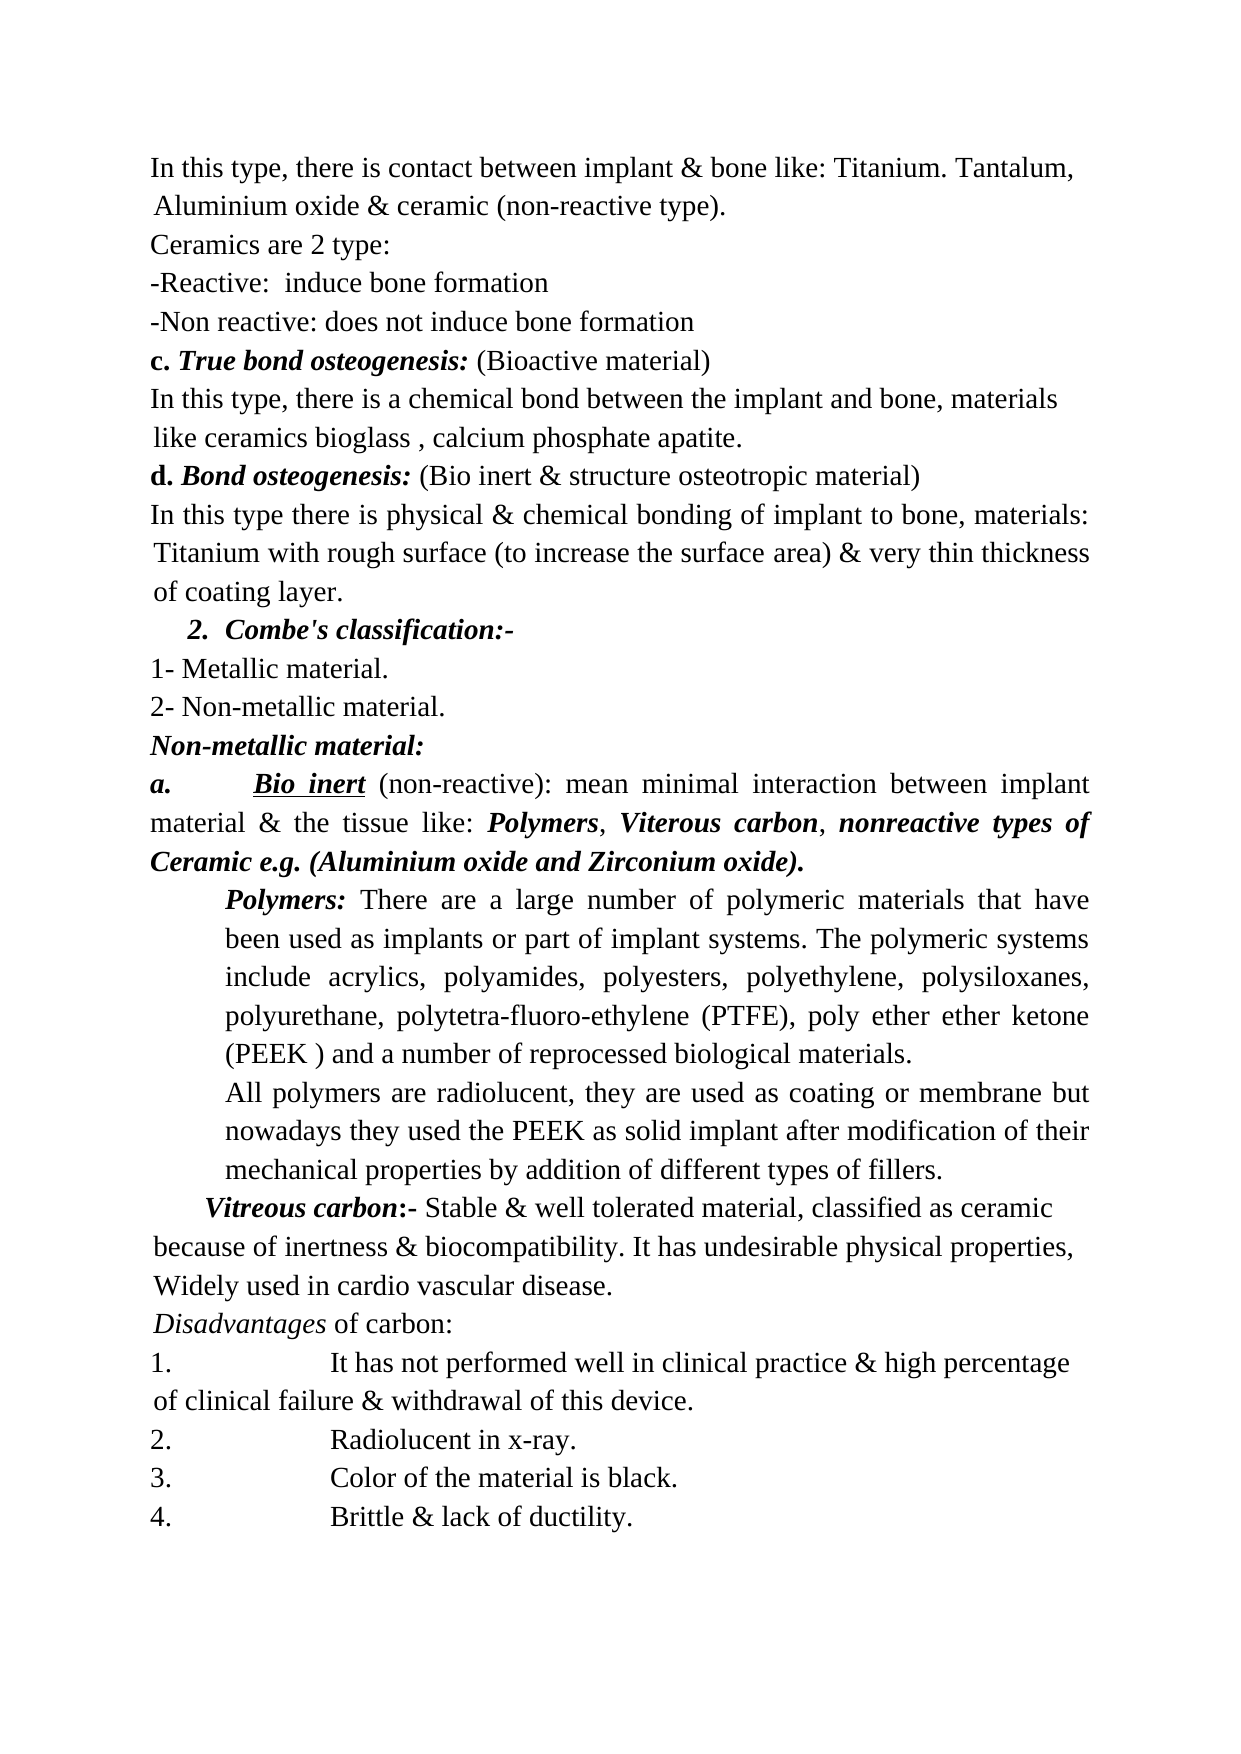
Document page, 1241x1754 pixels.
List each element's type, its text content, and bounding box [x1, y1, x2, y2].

list All polymers are radiolucent, they are used as coating or membrane but nowadays they used the PEEK as solid implant after modification of their mechanical properties by addition of different types of fillers. [225, 1075, 1090, 1186]
text Vitreous carbon:- Stable & well tolerated material, classified as ceramic because of inertness & biocompatibility. It has undesirable physical properties, Widely used in cardio vascular disease. [153, 1191, 1090, 1301]
list It has not performed well in clinical practice & high percentage of clinical failure & withdrawal of this device. [150, 1345, 1090, 1417]
text In this type, there is a chemical bond between the implant and bone, materials like ceramics bioglass , calcium phosphate apatite. [150, 381, 1090, 453]
text d. Bond osteogenesis: (Bio inert & structure osteotropic material) [150, 458, 1090, 492]
text -Reactive: induce bone formation [150, 266, 1090, 299]
text 2- Non-metallic material. [150, 689, 1090, 723]
text Ceramics are 2 type: [150, 227, 1090, 261]
text 1- Metallic material. [150, 651, 1090, 684]
list Combe's classification:- [187, 612, 1090, 646]
text In this type there is physical & chemical bonding of implant to bone, materials: Titanium with rough surface (to increase the surface area) & very thin thickness of coating layer. [150, 497, 1090, 607]
list Radiolucent in x-ray. [150, 1422, 1090, 1455]
text c. True bond osteogenesis: (Bioactive material) [150, 343, 1090, 376]
text Non-metallic material: [150, 728, 1090, 762]
list Brittle & lack of ductility. [150, 1499, 1090, 1532]
list Bio inert (non-reactive): mean minimal interaction between implant material & the tissue like: Polymers, Viterous carbon, nonreactive types of Ceramic e.g. (Aluminium oxide and Zirconium oxide). [150, 767, 1090, 877]
text -Non reactive: does not induce bone formation [150, 304, 1090, 338]
text In this type, there is contact between implant & bone like: Titanium. Tantalum, Aluminium oxide & ceramic (non-reactive type). [150, 150, 1090, 222]
list Polymers: There are a large number of polymeric materials that have been used as implants or part of implant systems. The polymeric systems include acrylics, polyamides, polyesters, polyethylene, polysiloxanes, polyurethane, polytetra-fluoro-ethylene (PTFE), poly ether ether ketone (PEEK ) and a number of reprocessed biological materials. [225, 882, 1090, 1070]
text Disadvantages of carbon: [153, 1306, 1090, 1340]
list Color of the material is black. [150, 1460, 1090, 1494]
